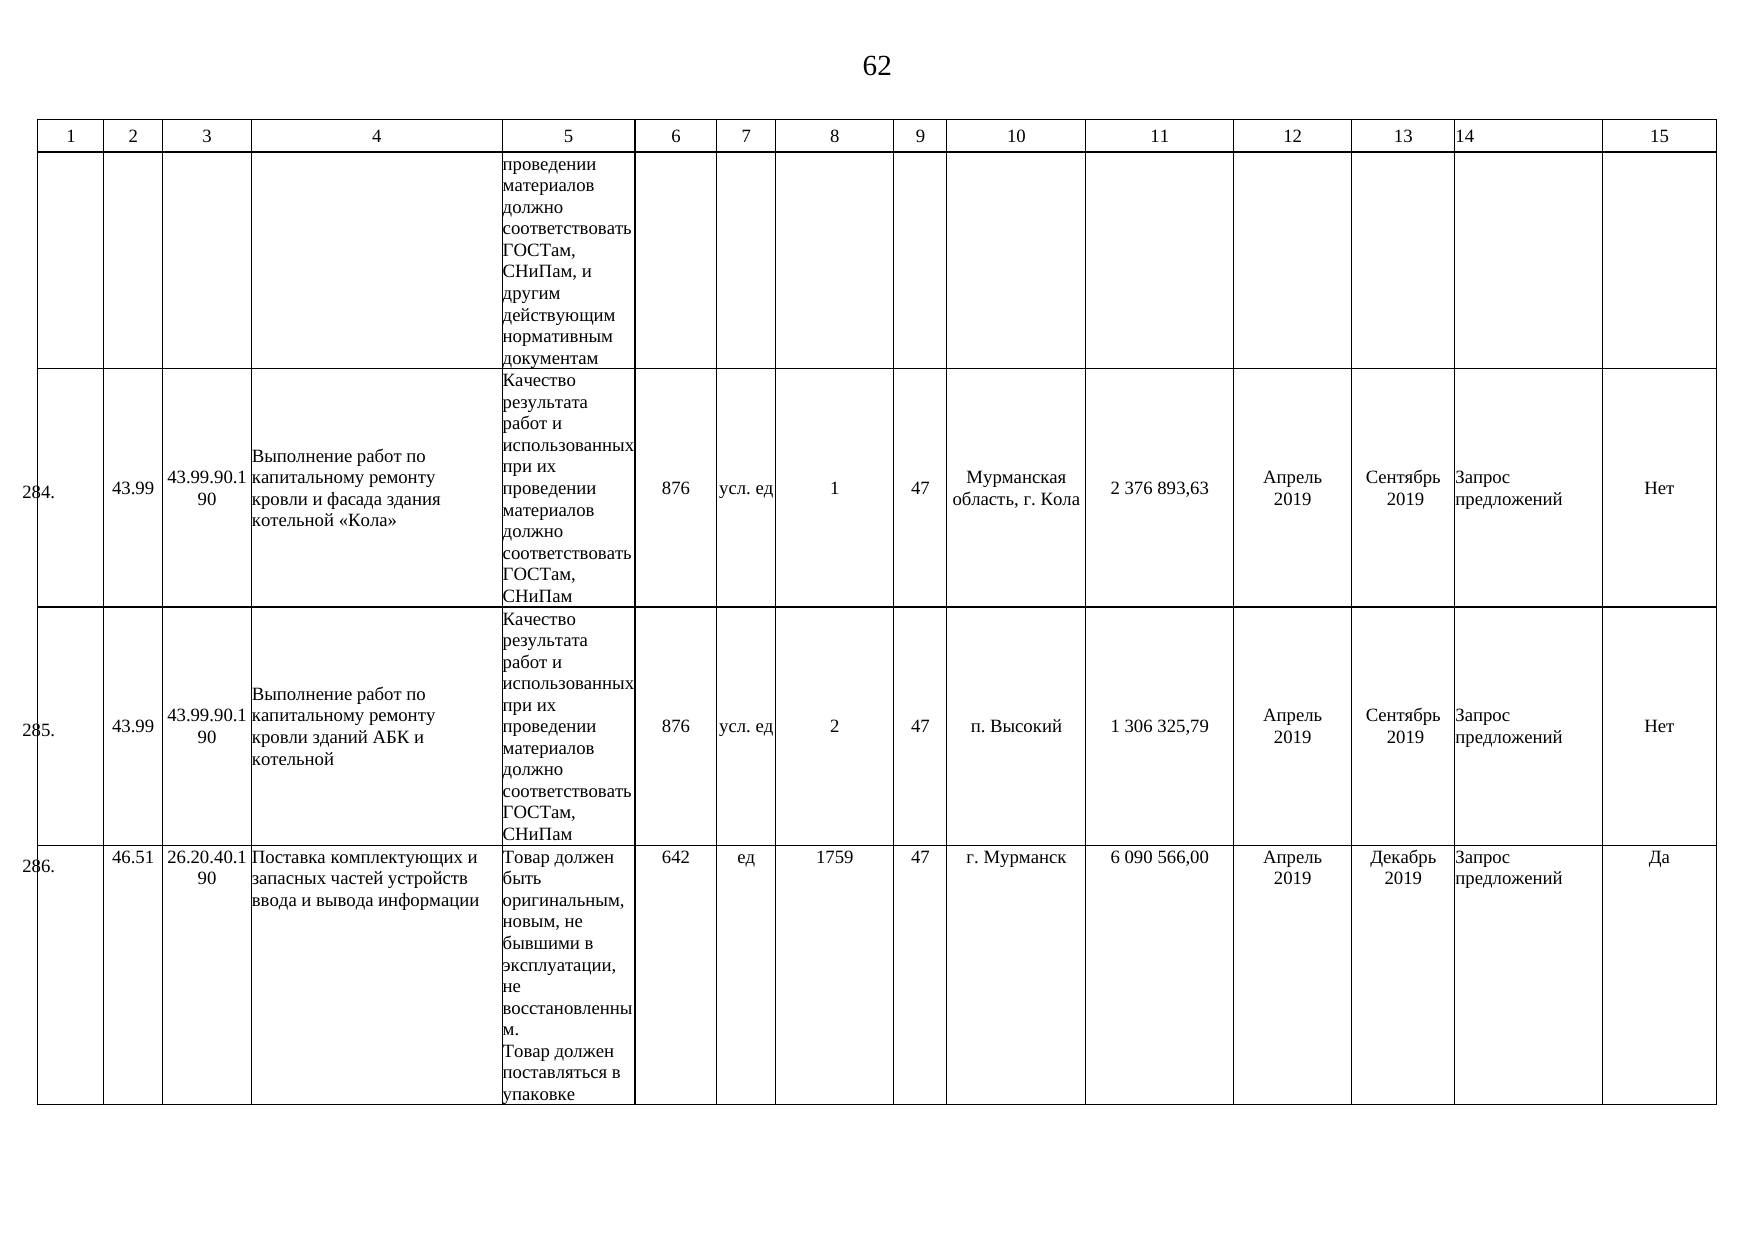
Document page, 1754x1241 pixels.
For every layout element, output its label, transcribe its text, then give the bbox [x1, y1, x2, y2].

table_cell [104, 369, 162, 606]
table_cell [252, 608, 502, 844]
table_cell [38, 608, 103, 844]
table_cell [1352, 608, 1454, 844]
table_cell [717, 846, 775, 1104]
table_header 8 [776, 120, 893, 151]
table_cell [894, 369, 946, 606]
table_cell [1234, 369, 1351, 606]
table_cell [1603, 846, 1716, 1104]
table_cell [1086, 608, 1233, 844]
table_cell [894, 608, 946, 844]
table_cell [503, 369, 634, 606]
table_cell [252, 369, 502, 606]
table_header 14 [1455, 120, 1602, 151]
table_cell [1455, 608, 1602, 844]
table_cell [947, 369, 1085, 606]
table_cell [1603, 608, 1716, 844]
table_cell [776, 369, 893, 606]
table_header 11 [1086, 120, 1233, 151]
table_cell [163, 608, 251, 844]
table_header 12 [1234, 120, 1351, 151]
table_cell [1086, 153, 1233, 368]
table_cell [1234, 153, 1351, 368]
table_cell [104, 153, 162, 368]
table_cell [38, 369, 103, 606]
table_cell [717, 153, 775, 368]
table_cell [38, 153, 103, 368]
table_header 13 [1352, 120, 1454, 151]
table_header 7 [717, 120, 775, 151]
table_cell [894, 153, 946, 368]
table_header 3 [163, 120, 251, 151]
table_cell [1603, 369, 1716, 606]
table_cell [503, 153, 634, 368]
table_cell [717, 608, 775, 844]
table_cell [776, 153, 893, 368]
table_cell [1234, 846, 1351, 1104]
table_header 5 [503, 120, 634, 151]
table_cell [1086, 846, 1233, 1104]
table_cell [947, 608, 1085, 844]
table_header 15 [1603, 120, 1716, 151]
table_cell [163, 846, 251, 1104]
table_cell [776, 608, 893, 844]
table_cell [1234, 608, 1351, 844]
table_header 4 [252, 120, 502, 151]
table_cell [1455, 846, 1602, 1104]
table_header 6 [636, 120, 716, 151]
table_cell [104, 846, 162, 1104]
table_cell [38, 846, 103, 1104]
table_header 1 [38, 120, 103, 151]
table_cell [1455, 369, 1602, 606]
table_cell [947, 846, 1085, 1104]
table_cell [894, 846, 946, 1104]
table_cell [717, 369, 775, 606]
table_header 9 [894, 120, 946, 151]
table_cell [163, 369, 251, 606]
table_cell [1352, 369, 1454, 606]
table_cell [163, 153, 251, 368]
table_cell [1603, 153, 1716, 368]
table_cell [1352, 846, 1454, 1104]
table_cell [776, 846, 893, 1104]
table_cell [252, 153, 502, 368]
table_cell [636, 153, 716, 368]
table_header 2 [104, 120, 162, 151]
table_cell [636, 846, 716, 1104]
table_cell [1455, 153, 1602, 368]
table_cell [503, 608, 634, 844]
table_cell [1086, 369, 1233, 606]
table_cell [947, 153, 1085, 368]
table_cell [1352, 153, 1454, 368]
table_header 10 [947, 120, 1085, 151]
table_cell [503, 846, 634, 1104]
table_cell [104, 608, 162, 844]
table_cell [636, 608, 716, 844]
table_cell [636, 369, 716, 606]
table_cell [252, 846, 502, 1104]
